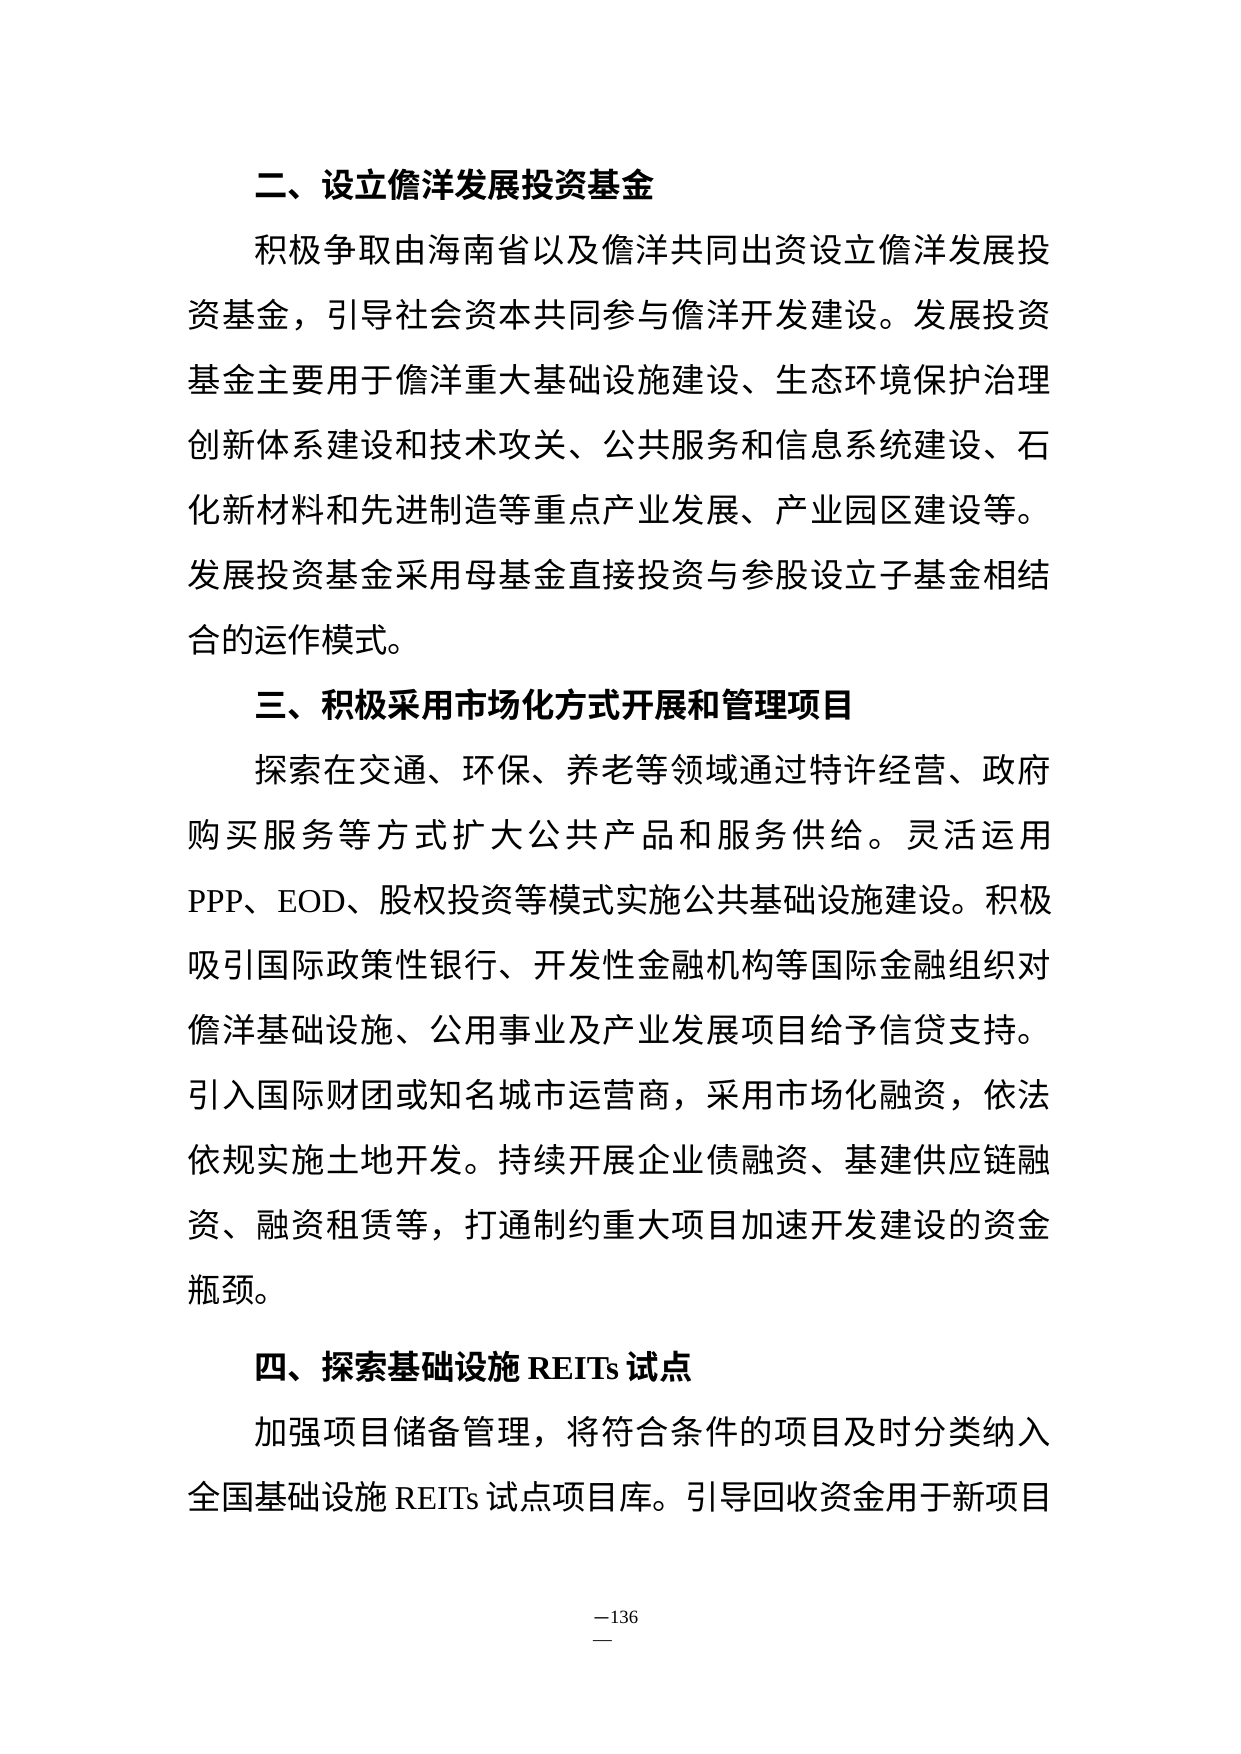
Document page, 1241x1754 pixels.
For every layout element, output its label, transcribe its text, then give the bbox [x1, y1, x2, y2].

text 三、积极采用市场化方式开展和管理项目 [187, 670, 1053, 735]
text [187, 1397, 1053, 1527]
text 积极争取由海南省以及儋洋共同出资设立儋洋发展投资基金，引导社会资本共同参与儋洋开发建设。发展投资基金主要用于儋洋重大基础设施建设、生态环境保护治理、创新体系建设和技术攻关、公共服务和信息系统建设、石化新材料和先进制造等重点产业发展、产业园区建设等。发展投资基金采用母基金直接投资与参股设立子基金相结合的运作模式。 [187, 215, 1053, 670]
text 二、设立儋洋发展投资基金 [187, 150, 1053, 215]
text 探索在交通、环保、养老等领域通过特许经营、政府购买服务等方式扩大公共产品和服务供给。灵活运用PPP、EOD、股权投资等模式实施公共基础设施建设。积极吸引国际政策性银行、开发性金融机构等国际金融组织对儋洋基础设施、公用事业及产业发展项目给予信贷支持。引入国际财团或知名城市运营商，采用市场化融资，依法依规实施土地开发。持续开展企业债融资、基建供应链融资、融资租赁等，打通制约重大项目加速开发建设的资金瓶颈。 [187, 735, 1053, 1320]
text 四、探索基础设施REITs试点 [187, 1332, 1053, 1397]
